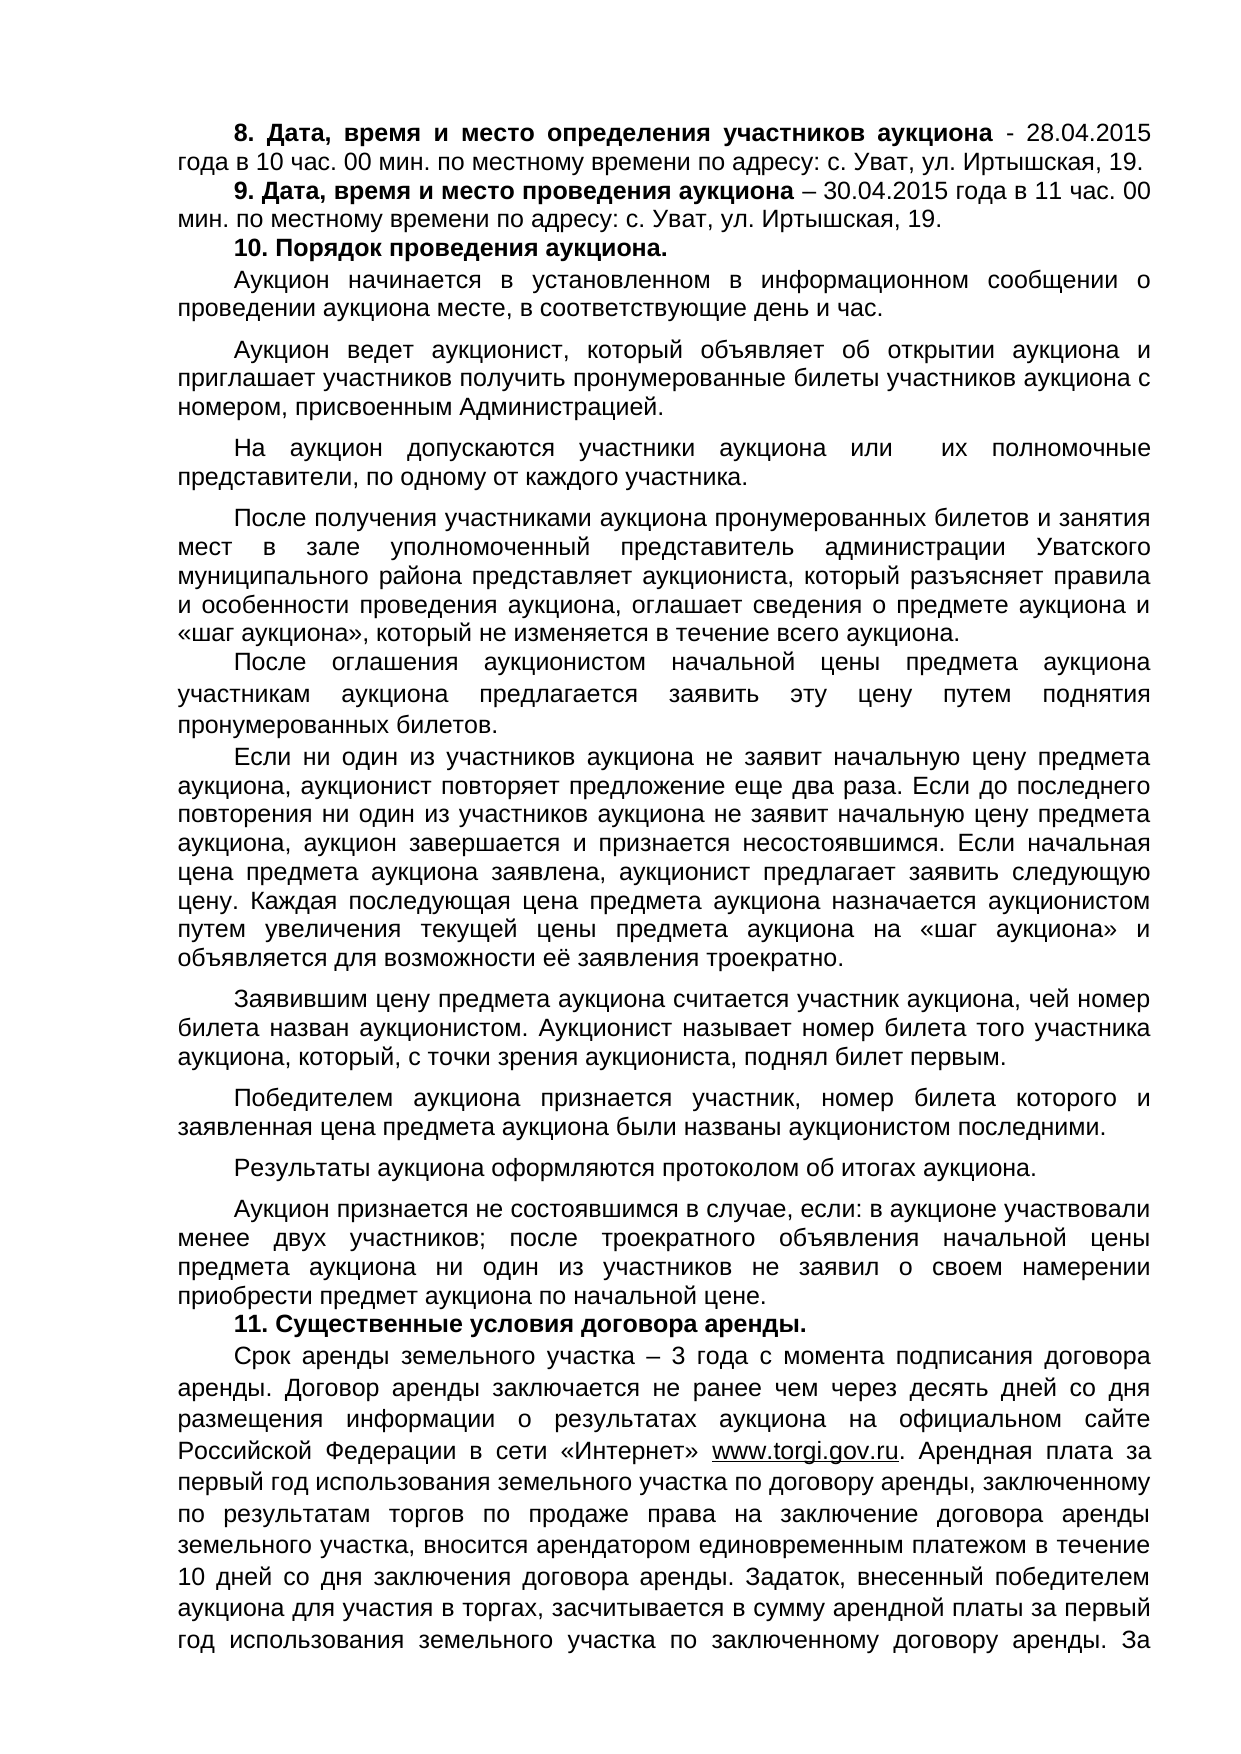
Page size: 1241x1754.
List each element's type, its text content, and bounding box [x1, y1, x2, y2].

text 11. Существенные условия договора аренды. [177, 1309, 1152, 1338]
text 8. Дата, время и место определения участников аукциона - 28.04.2015 года в 10 час. 00 мин. по местному времени по адресу: с. Уват, ул. Иртышская, 19. [177, 118, 1152, 176]
text После оглашения аукционистом начальной цены предмета аукциона участникам аукциона предлагается заявить эту цену путем поднятия пронумерованных билетов. [177, 647, 1152, 739]
text На аукцион допускаются участники аукциона или их полномочные представители, по одному от каждого участника. [177, 433, 1152, 491]
text После получения участниками аукциона пронумерованных билетов и занятия мест в зале уполномоченный представитель администрации Уватского муниципального района представляет аукциониста, который разъясняет правила и особенности проведения аукциона, оглашает сведения о предмете аукциона и «шаг аукциона», который не изменяется в течение всего аукциона. [177, 503, 1152, 647]
text Аукцион начинается в установленном в информационном сообщении о проведении аукциона месте, в соответствующие день и час. [177, 265, 1152, 322]
text Аукцион признается не состоявшимся в случае, если: в аукционе участвовали менее двух участников; после троекратного объявления начальной цены предмета аукциона ни один из участников не заявил о своем намерении приобрести предмет аукциона по начальной цене. [177, 1194, 1152, 1309]
text 9. Дата, время и место проведения аукциона – 30.04.2015 года в 11 час. 00 мин. по местному времени по адресу: с. Уват, ул. Иртышская, 19. [177, 176, 1152, 233]
text Результаты аукциона оформляются протоколом об итогах аукциона. [177, 1153, 1152, 1182]
text Если ни один из участников аукциона не заявит начальную цену предмета аукциона, аукционист повторяет предложение еще два раза. Если до последнего повторения ни один из участников аукциона не заявит начальную цену предмета аукциона, аукцион завершается и признается несостоявшимся. Если начальная цена предмета аукциона заявлена, аукционист предлагает заявить следующую цену. Каждая последующая цена предмета аукциона назначается аукционистом путем увеличения текущей цены предмета аукциона на «шаг аукциона» и объявляется для возможности её заявления троекратно. [177, 742, 1152, 972]
text Победителем аукциона признается участник, номер билета которого и заявленная цена предмета аукциона были названы аукционистом последними. [177, 1083, 1152, 1141]
text 10. Порядок проведения аукциона. [177, 233, 1141, 262]
text Аукцион ведет аукционист, который объявляет об открытии аукциона и приглашает участников получить пронумерованные билеты участников аукциона с номером, присвоенным Администрацией. [177, 335, 1152, 421]
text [177, 1341, 1152, 1654]
text Заявившим цену предмета аукциона считается участник аукциона, чей номер билета назван аукционистом. Аукционист называет номер билета того участника аукциона, который, с точки зрения аукциониста, поднял билет первым. [177, 984, 1152, 1071]
